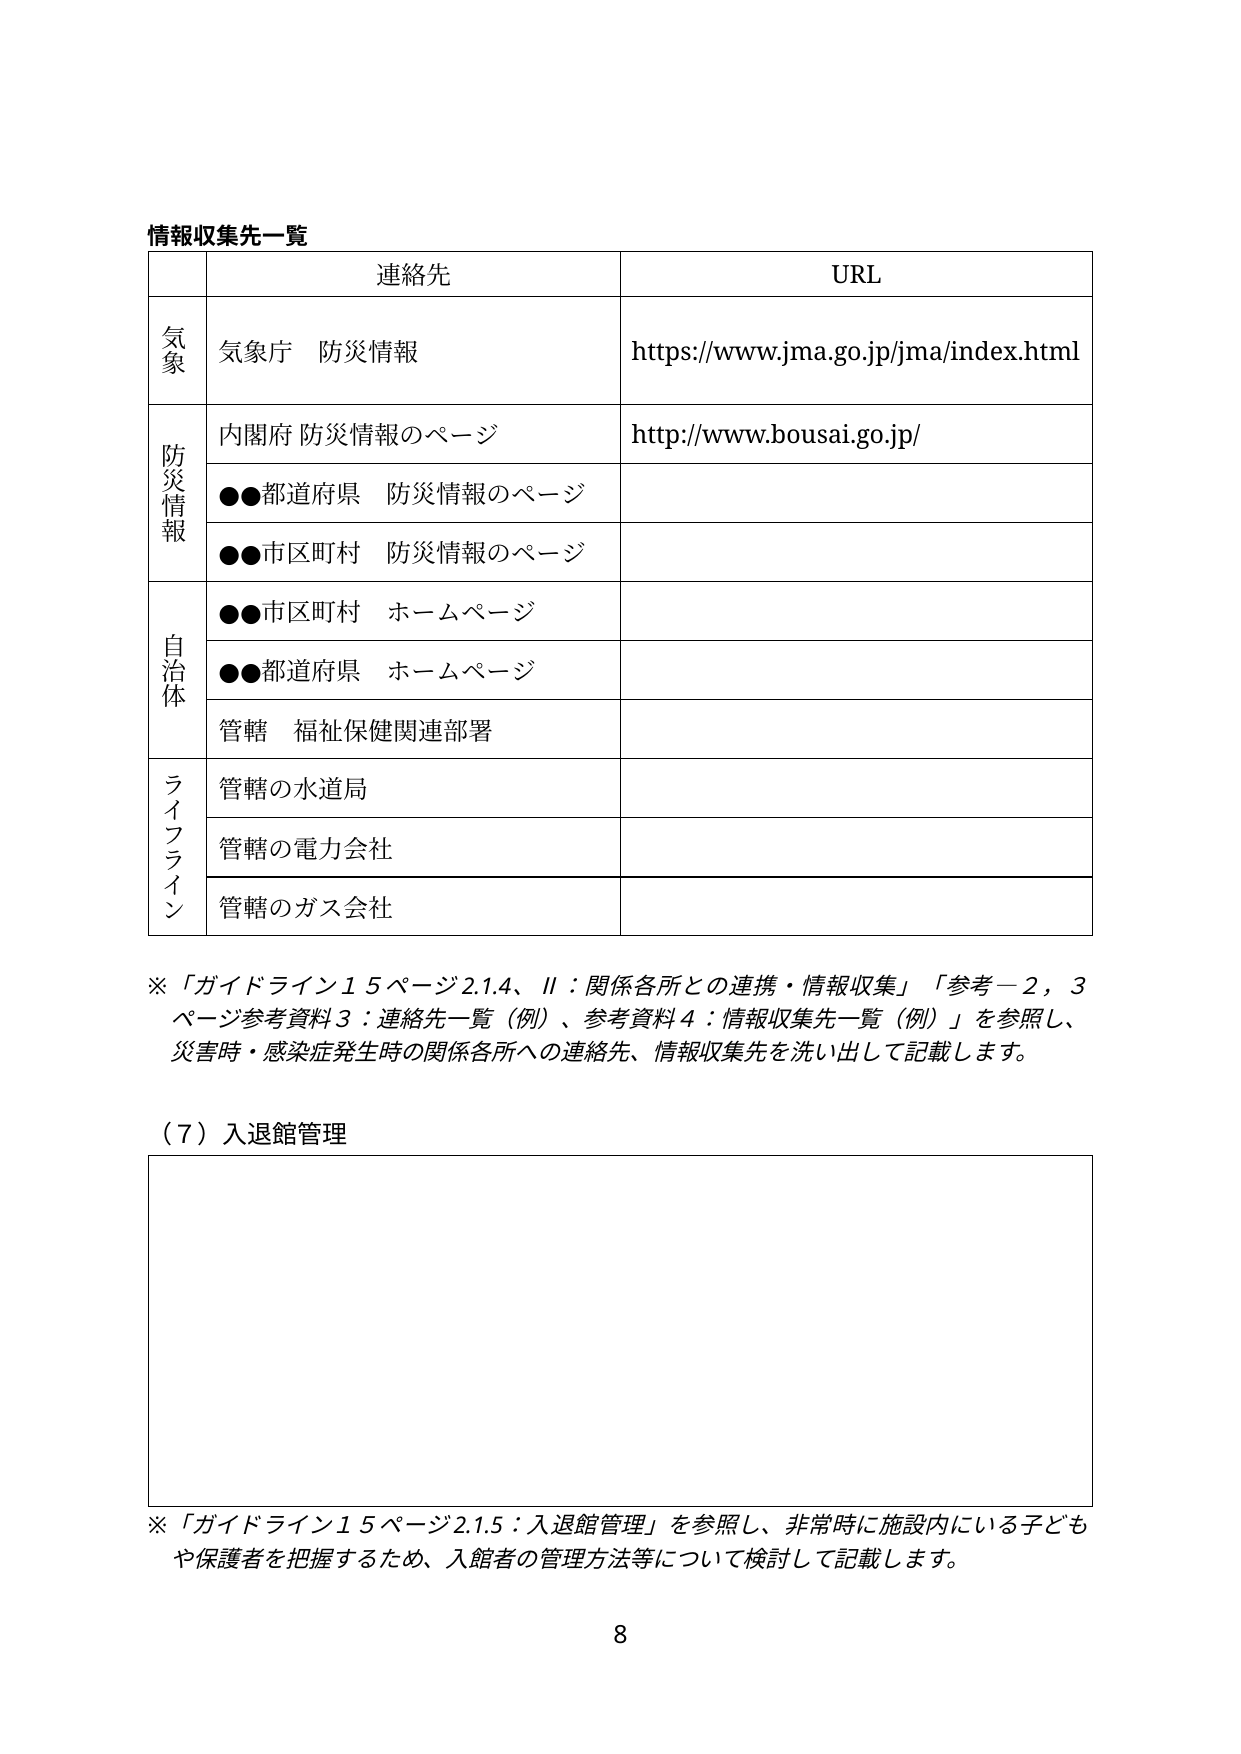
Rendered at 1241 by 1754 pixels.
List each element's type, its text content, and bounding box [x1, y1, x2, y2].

table_cell [621, 464, 1092, 522]
table_cell 管轄の電力会社 [207, 818, 620, 876]
text 情報収集先一覧 [148, 218, 1092, 251]
table_cell [621, 818, 1092, 876]
table_cell 防災情報 [149, 405, 206, 581]
table_cell 気象庁 防災情報 [207, 297, 620, 404]
text ※「ガイドライン１５ページ2.1.4、Ⅱ：関係各所との連携・情報収集」「参考―２，３ページ参考資料３：連絡先一覧（例）、参考資料４：情報収集先一覧（例）」を参照し、災害時・感染症発生時の関係各所への連絡先、情報収集先を洗い出して記載します。 [148, 968, 1092, 1067]
table_cell [621, 523, 1092, 581]
table_cell ライフライン [149, 759, 206, 935]
table_cell https://www.jma.go.jp/jma/index.html [621, 297, 1092, 404]
table_cell 管轄の水道局 [207, 759, 620, 817]
table_cell [621, 878, 1092, 935]
table_header [149, 1156, 1092, 1506]
table_cell 内閣府 防災情報のページ [207, 405, 620, 463]
table_header URL [621, 252, 1092, 296]
table_cell [621, 759, 1092, 817]
subtitle （７）入退館管理 [148, 1111, 1092, 1155]
table_cell ●●都道府県 ホームページ [207, 641, 620, 699]
table_cell 管轄 福祉保健関連部署 [207, 700, 620, 758]
table_cell 自治体 [149, 582, 206, 758]
text ※「ガイドライン１５ページ2.1.5：入退館管理」を参照し、非常時に施設内にいる子どもや保護者を把握するため、入館者の管理方法等について検討して記載します。 [148, 1507, 1092, 1574]
table_header [149, 252, 206, 296]
table_cell ●●都道府県 防災情報のページ [207, 464, 620, 522]
table_cell http://www.bousai.go.jp/ [621, 405, 1092, 463]
table_cell 管轄のガス会社 [207, 878, 620, 935]
table_cell [621, 641, 1092, 699]
table_cell 気象 [149, 297, 206, 404]
table_cell [621, 582, 1092, 640]
table_cell ●●市区町村 防災情報のページ [207, 523, 620, 581]
table_cell [621, 700, 1092, 758]
table_header 連絡先 [207, 252, 620, 296]
table_cell ●●市区町村 ホームページ [207, 582, 620, 640]
